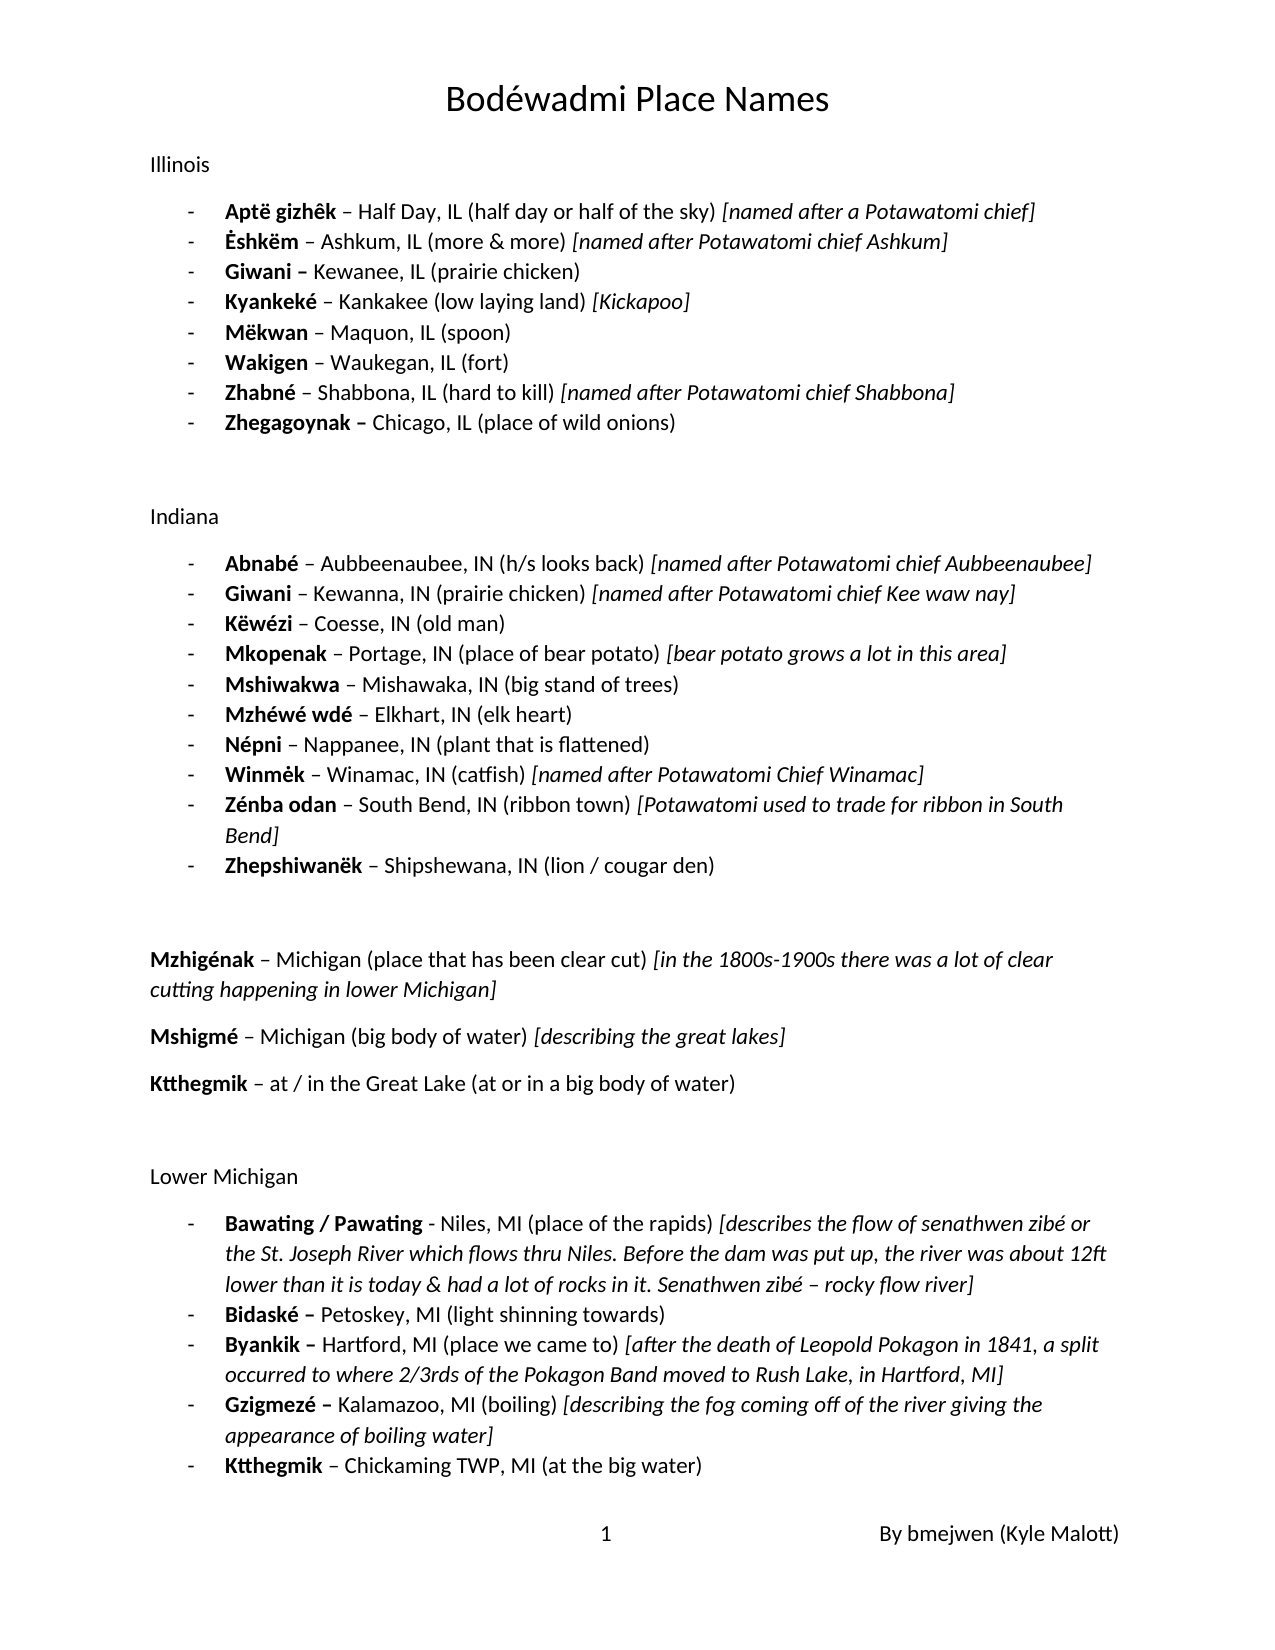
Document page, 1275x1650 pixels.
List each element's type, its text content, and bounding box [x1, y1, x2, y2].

list Népni – Nappanee, IN (plant that is flattened) [187, 730, 1125, 758]
list Ėshkëm – Ashkum, IL (more & more) [named after Potawatomi chief Ashkum] [187, 227, 1125, 255]
list Wakigen – Waukegan, IL (fort) [187, 348, 1125, 376]
list Zhepshiwanëk – Shipshewana, IN (lion / cougar den) [187, 851, 1125, 879]
list Këwézi – Coesse, IN (old man) [187, 609, 1125, 637]
list Zhegagoynak – Chicago, IL (place of wild onions) [187, 408, 1125, 436]
text Illinois [150, 150, 1125, 178]
list Mshiwakwa – Mishawaka, IN (big stand of trees) [187, 670, 1125, 698]
list Mzhéwé wdé – Elkhart, IN (elk heart) [187, 700, 1125, 728]
list Bidaské – Petoskey, MI (light shinning towards) [187, 1300, 1125, 1328]
list Zénba odan – South Bend, IN (ribbon town) [Potawatomi used to trade for ribbon in South Bend] [187, 791, 1125, 849]
list Kyankeké – Kankakee (low laying land) [Kickapoo] [187, 287, 1125, 316]
list Mëkwan – Maquon, IL (spoon) [187, 318, 1125, 346]
text Indiana [150, 502, 1125, 530]
list Aptë gizhêk – Half Day, IL (half day or half of the sky) [named after a Potawatomi chief] [187, 197, 1125, 225]
list Byankik – Hartford, MI (place we came to) [after the death of Leopold Pokagon in 1841, a split occurred to where 2/3rds of the Pokagon Band moved to Rush Lake, in Hartford, MI] [187, 1330, 1125, 1388]
list Mkopenak – Portage, IN (place of bear potato) [bear potato grows a lot in this area] [187, 639, 1125, 668]
list Giwani – Kewanee, IL (prairie chicken) [187, 257, 1125, 285]
text Mzhigénak – Michigan (place that has been clear cut) [in the 1800s-1900s there was a lot of clear cutting happening in lower Michigan] [150, 945, 1125, 1003]
list Zhabné – Shabbona, IL (hard to kill) [named after Potawatomi chief Shabbona] [187, 378, 1125, 406]
list Ktthegmik – Chickaming TWP, MI (at the big water) [187, 1451, 1125, 1479]
list Giwani – Kewanna, IN (prairie chicken) [named after Potawatomi chief Kee waw nay] [187, 579, 1125, 607]
list Winmėk – Winamac, IN (catfish) [named after Potawatomi Chief Winamac] [187, 760, 1125, 788]
text Ktthegmik – at / in the Great Lake (at or in a big body of water) [150, 1069, 1125, 1097]
text Lower Michigan [150, 1162, 1125, 1191]
list Bawating / Pawating - Niles, MI (place of the rapids) [describes the flow of senathwen zibé or the St. Joseph River which flows thru Niles. Before the dam was put up, the river was about 12ft lower than it is today & had a lot of rocks in it. Senathwen zibé – rocky flow river] [187, 1209, 1125, 1298]
list Gzigmezé – Kalamazoo, MI (boiling) [describing the fog coming off of the river giving the appearance of boiling water] [187, 1391, 1125, 1449]
list Abnabé – Aubbeenaubee, IN (h/s looks back) [named after Potawatomi chief Aubbeenaubee] [187, 549, 1125, 577]
text Mshigmé – Michigan (big body of water) [describing the great lakes] [150, 1022, 1125, 1050]
